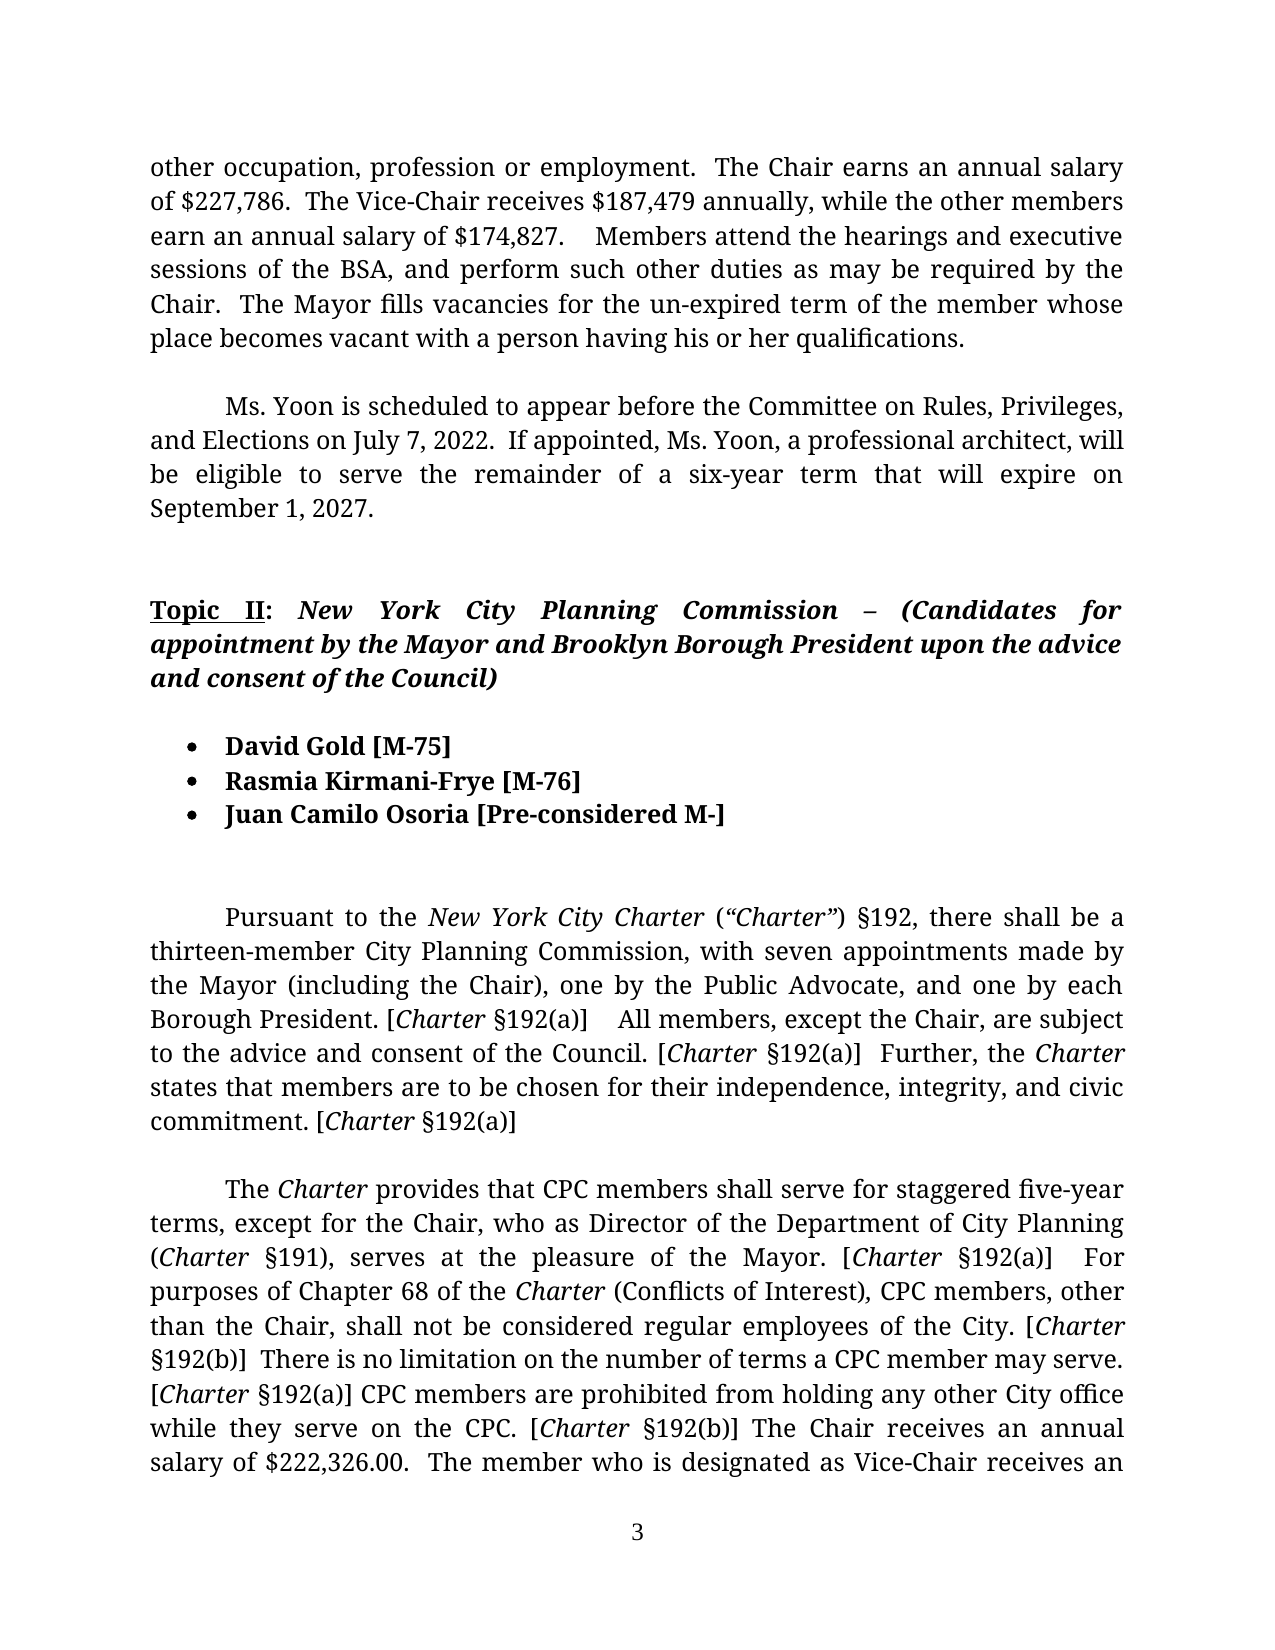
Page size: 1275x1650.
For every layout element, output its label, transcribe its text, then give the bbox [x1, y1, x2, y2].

list Juan Camilo Osoria [Pre-considered M-] [187, 797, 1125, 831]
list David Gold [M-75] [187, 729, 1125, 763]
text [150, 150, 1125, 354]
text Ms. Yoon is scheduled to appear before the Committee on Rules, Privileges, and Elections on July 7, 2022. If appointed, Ms. Yoon, a professional architect, will be eligible to serve the remainder of a six-year term that will expire on September 1, 2027. [150, 388, 1125, 525]
text Topic II: New York City Planning Commission – (Candidates for appointment by the Mayor and Brooklyn Borough President upon the advice and consent of the Council) [150, 593, 1125, 695]
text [150, 1172, 1125, 1478]
text Pursuant to the New York City Charter (“Charter”) §192, there shall be a thirteen-member City Planning Commission, with seven appointments made by the Mayor (including the Chair), one by the Public Advocate, and one by each Borough President. [Charter §192(a)] All members, except the Chair, are subject to the advice and consent of the Council. [Charter §192(a)] Further, the Charter states that members are to be chosen for their independence, integrity, and civic commitment. [Charter §192(a)] [150, 899, 1125, 1138]
list Rasmia Kirmani-Frye [M-76] [187, 763, 1125, 797]
